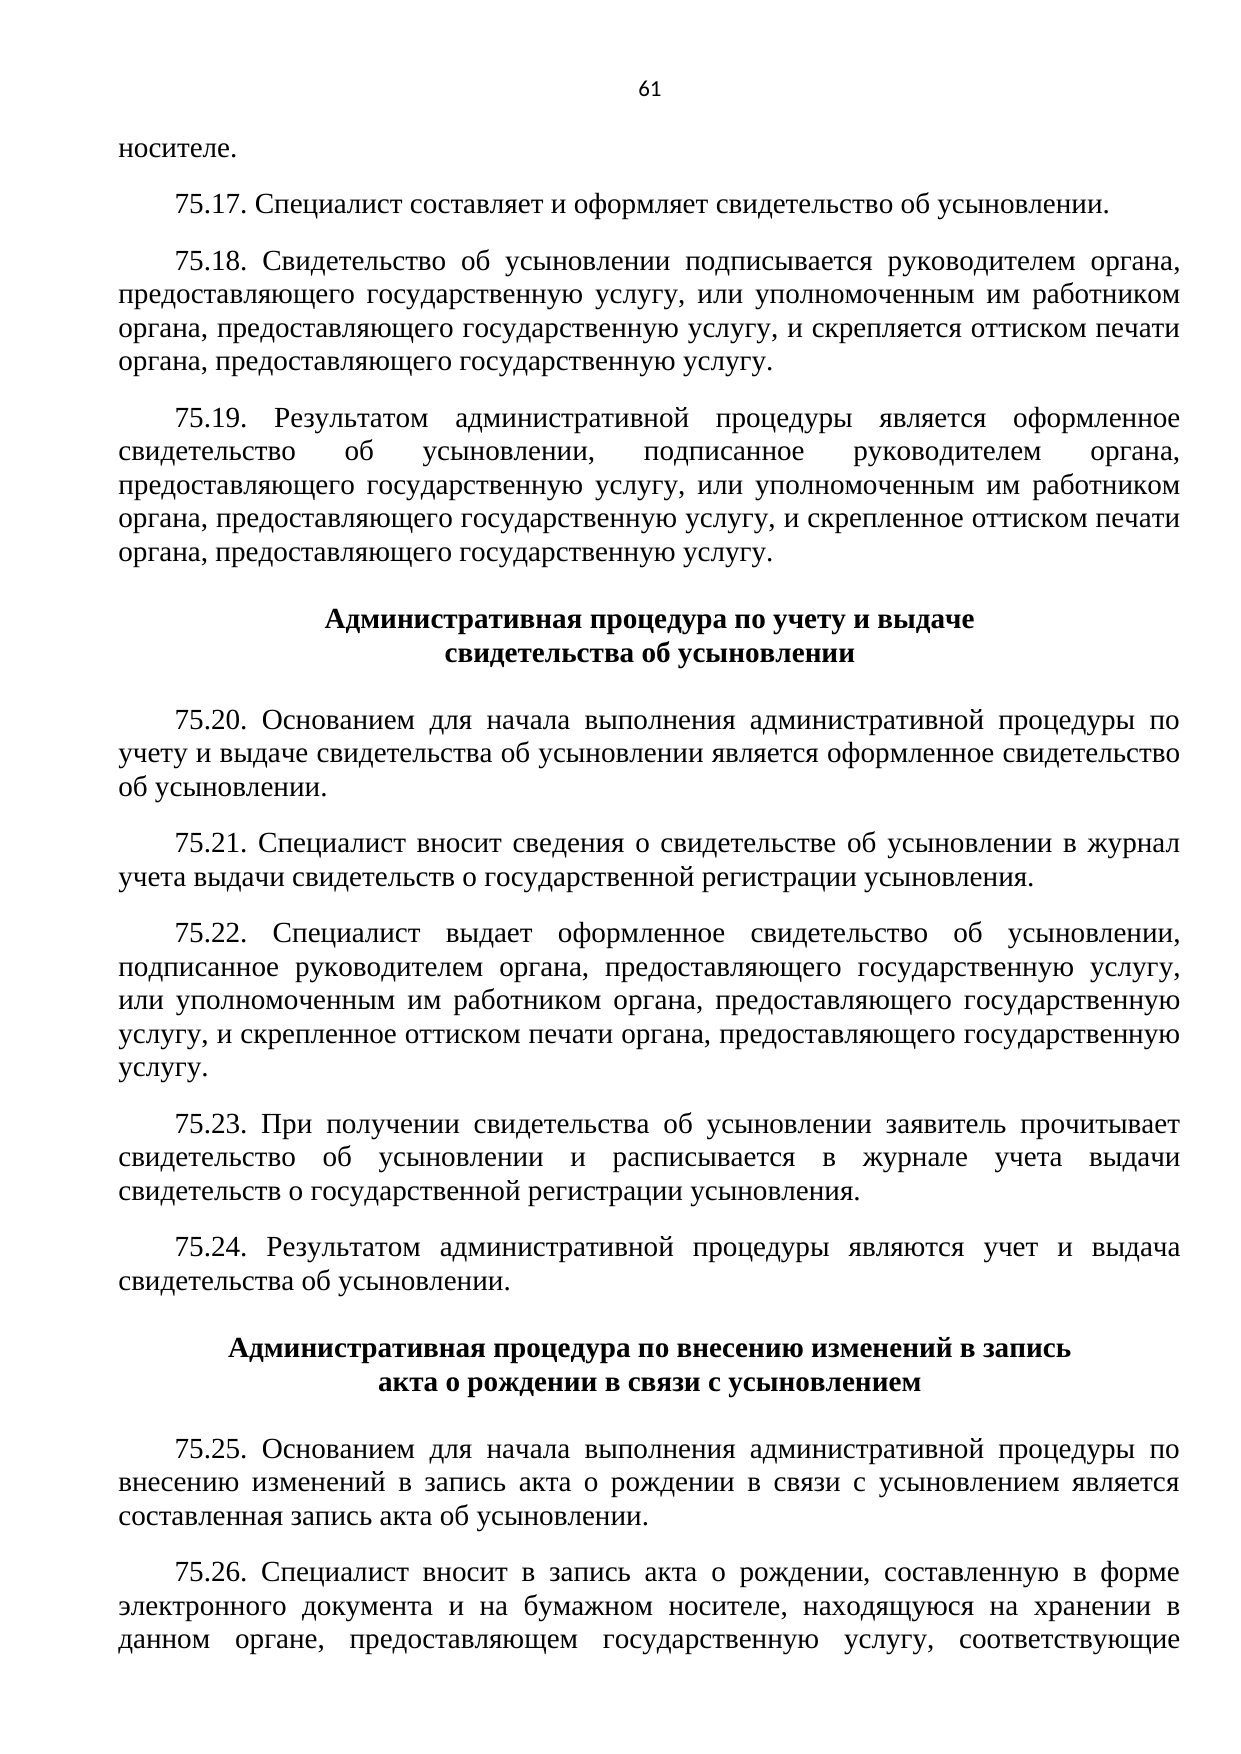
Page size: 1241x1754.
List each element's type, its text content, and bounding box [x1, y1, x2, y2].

text 75.25. Основанием для начала выполнения административной процедуры по внесению изменений в запись акта о рождении в связи с усыновлением является составленная запись акта об усыновлении. [118, 1431, 1181, 1531]
text 75.22. Специалист выдает оформленное свидетельство об усыновлении, подписанное руководителем органа, предоставляющего государственную услугу, или уполномоченным им работником органа, предоставляющего государственную услугу, и скрепленное оттиском печати органа, предоставляющего государственную услугу. [118, 915, 1181, 1083]
text 75.23. При получении свидетельства об усыновлении заявитель прочитывает свидетельство об усыновлении и расписывается в журнале учета выдачи свидетельств о государственной регистрации усыновления. [118, 1106, 1181, 1207]
text 75.19. Результатом административной процедуры является оформленное свидетельство об усыновлении, подписанное руководителем органа, предоставляющего государственную услугу, или уполномоченным им работником органа, предоставляющего государственную услугу, и скрепленное оттиском печати органа, предоставляющего государственную услугу. [118, 400, 1181, 568]
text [118, 130, 1181, 163]
text 75.18. Свидетельство об усыновлении подписывается руководителем органа, предоставляющего государственную услугу, или уполномоченным им работником органа, предоставляющего государственную услугу, и скрепляется оттиском печати органа, предоставляющего государственную услугу. [118, 243, 1181, 377]
title акта о рождении в связи с усыновлением [118, 1364, 1181, 1397]
text 75.17. Специалист составляет и оформляет свидетельство об усыновлении. [118, 186, 1181, 220]
title свидетельства об усыновлении [118, 635, 1181, 668]
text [118, 1554, 1181, 1655]
text 75.20. Основанием для начала выполнения административной процедуры по учету и выдаче свидетельства об усыновлении является оформленное свидетельство об усыновлении. [118, 702, 1181, 802]
text 75.24. Результатом административной процедуры являются учет и выдача свидетельства об усыновлении. [118, 1229, 1181, 1297]
title Административная процедура по внесению изменений в запись [118, 1330, 1181, 1364]
text 75.21. Специалист вносит сведения о свидетельстве об усыновлении в журнал учета выдачи свидетельств о государственной регистрации усыновления. [118, 825, 1181, 892]
title Административная процедура по учету и выдаче [118, 601, 1181, 635]
